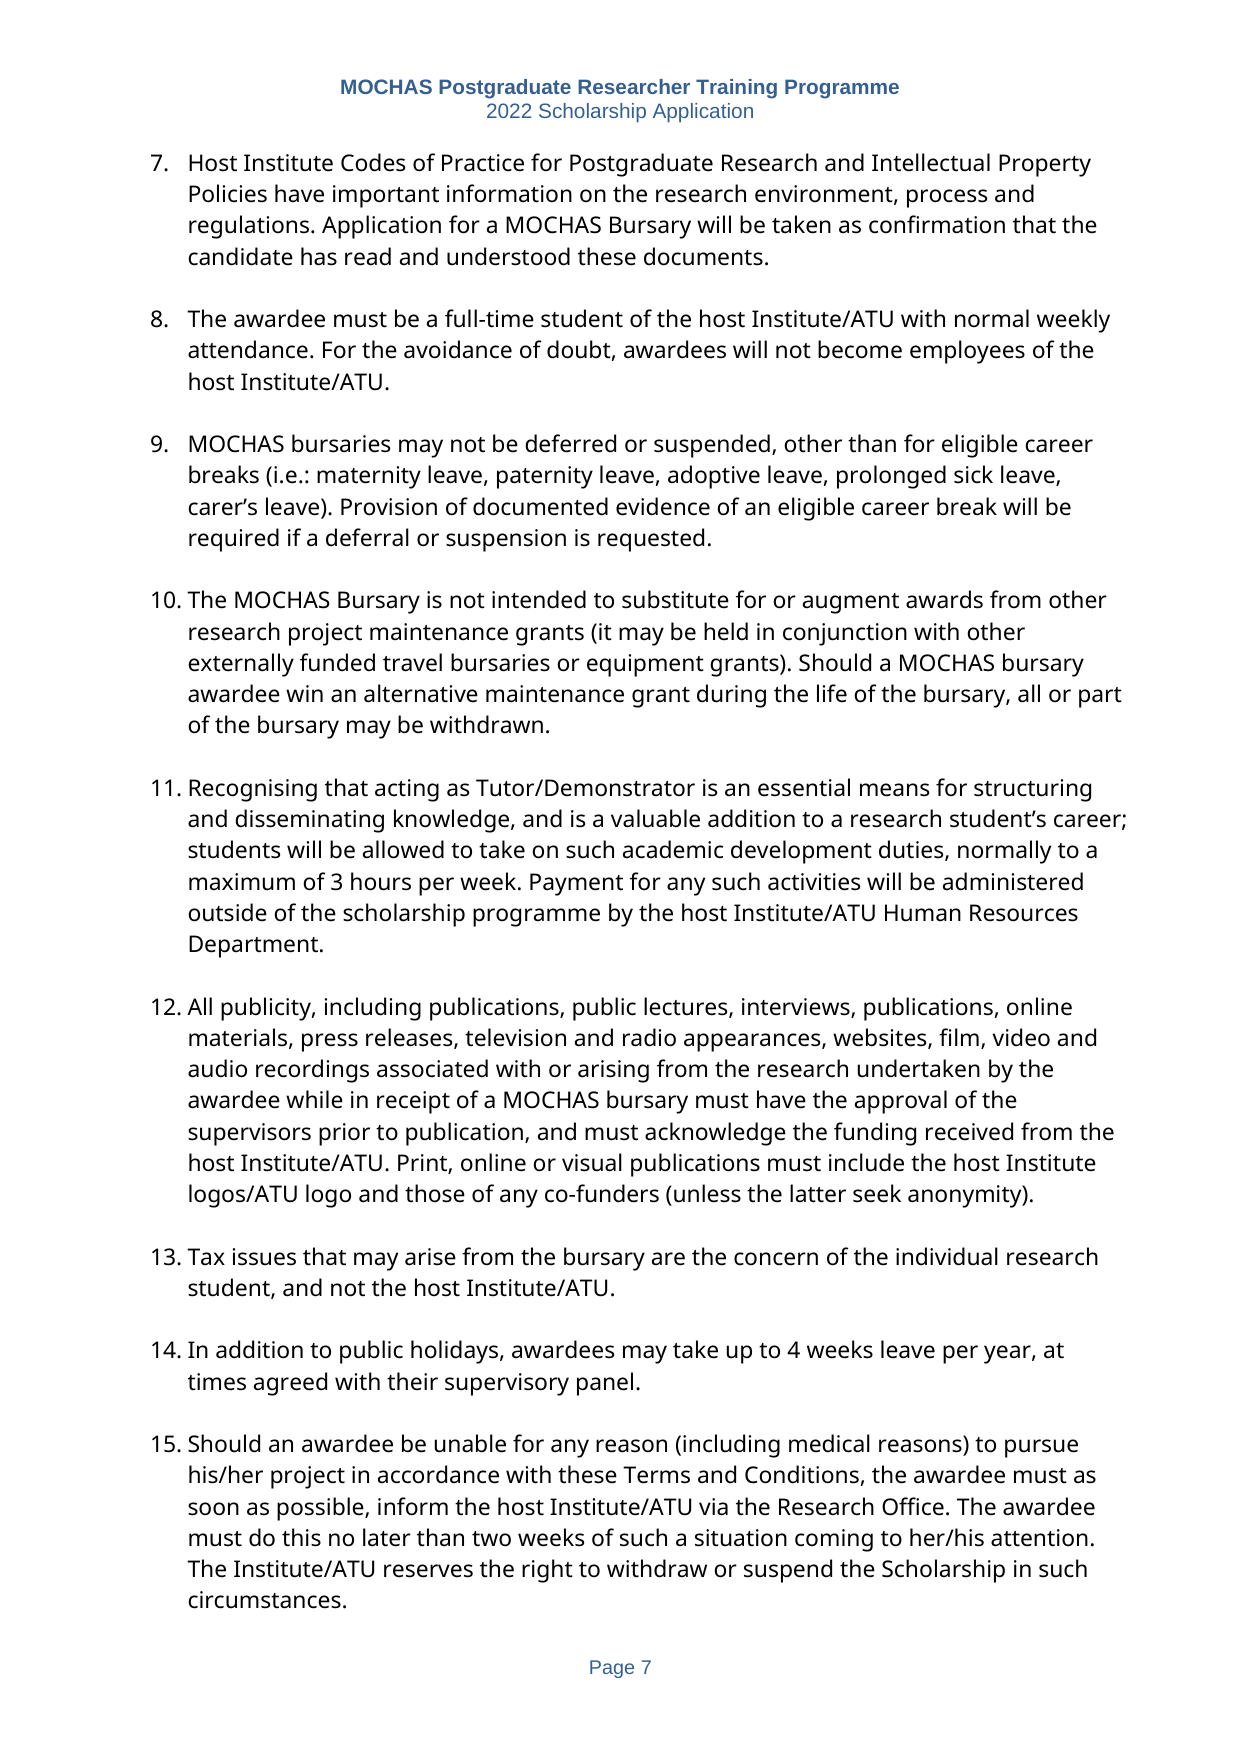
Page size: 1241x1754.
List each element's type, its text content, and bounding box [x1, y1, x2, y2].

list Host Institute Codes of Practice for Postgraduate Research and Intellectual Property Policies have important information on the research environment, process and regulations. Application for a MOCHAS Bursary will be taken as confirmation that the candidate has read and understood these documents. [150, 147, 1128, 272]
list In addition to public holidays, awardees may take up to 4 weeks leave per year, at times agreed with their supervisory panel. [150, 1334, 1128, 1397]
list Tax issues that may arise from the bursary are the concern of the individual research student, and not the host Institute/ATU. [150, 1241, 1128, 1303]
list The MOCHAS Bursary is not intended to substitute for or augment awards from other research project maintenance grants (it may be held in conjunction with other externally funded travel bursaries or equipment grants). Should a MOCHAS bursary awardee win an alternative maintenance grant during the life of the bursary, all or part of the bursary may be withdrawn. [150, 584, 1128, 741]
list Recognising that acting as Tutor/Demonstrator is an essential means for structuring and disseminating knowledge, and is a valuable addition to a research student’s career; students will be allowed to take on such academic development duties, normally to a maximum of 3 hours per week. Payment for any such activities will be administered outside of the scholarship programme by the host Institute/ATU Human Resources Department. [150, 772, 1128, 959]
list MOCHAS bursaries may not be deferred or suspended, other than for eligible career breaks (i.e.: maternity leave, paternity leave, adoptive leave, prolonged sick leave, carer’s leave). Provision of documented evidence of an eligible career break will be required if a deferral or suspension is requested. [150, 428, 1128, 553]
list All publicity, including publications, public lectures, interviews, publications, online materials, press releases, television and radio appearances, websites, film, video and audio recordings associated with or arising from the research undertaken by the awardee while in receipt of a MOCHAS bursary must have the approval of the supervisors prior to publication, and must acknowledge the funding received from the host Institute/ATU. Print, online or visual publications must include the host Institute logos/ATU logo and those of any co-funders (unless the latter seek anonymity). [150, 991, 1128, 1209]
list Should an awardee be unable for any reason (including medical reasons) to pursue his/her project in accordance with these Terms and Conditions, the awardee must as soon as possible, inform the host Institute/ATU via the Research Office. The awardee must do this no later than two weeks of such a situation coming to her/his attention. The Institute/ATU reserves the right to withdraw or suspend the Scholarship in such circumstances. [150, 1428, 1128, 1616]
list The awardee must be a full-time student of the host Institute/ATU with normal weekly attendance. For the avoidance of doubt, awardees will not become employees of the host Institute/ATU. [150, 303, 1128, 397]
